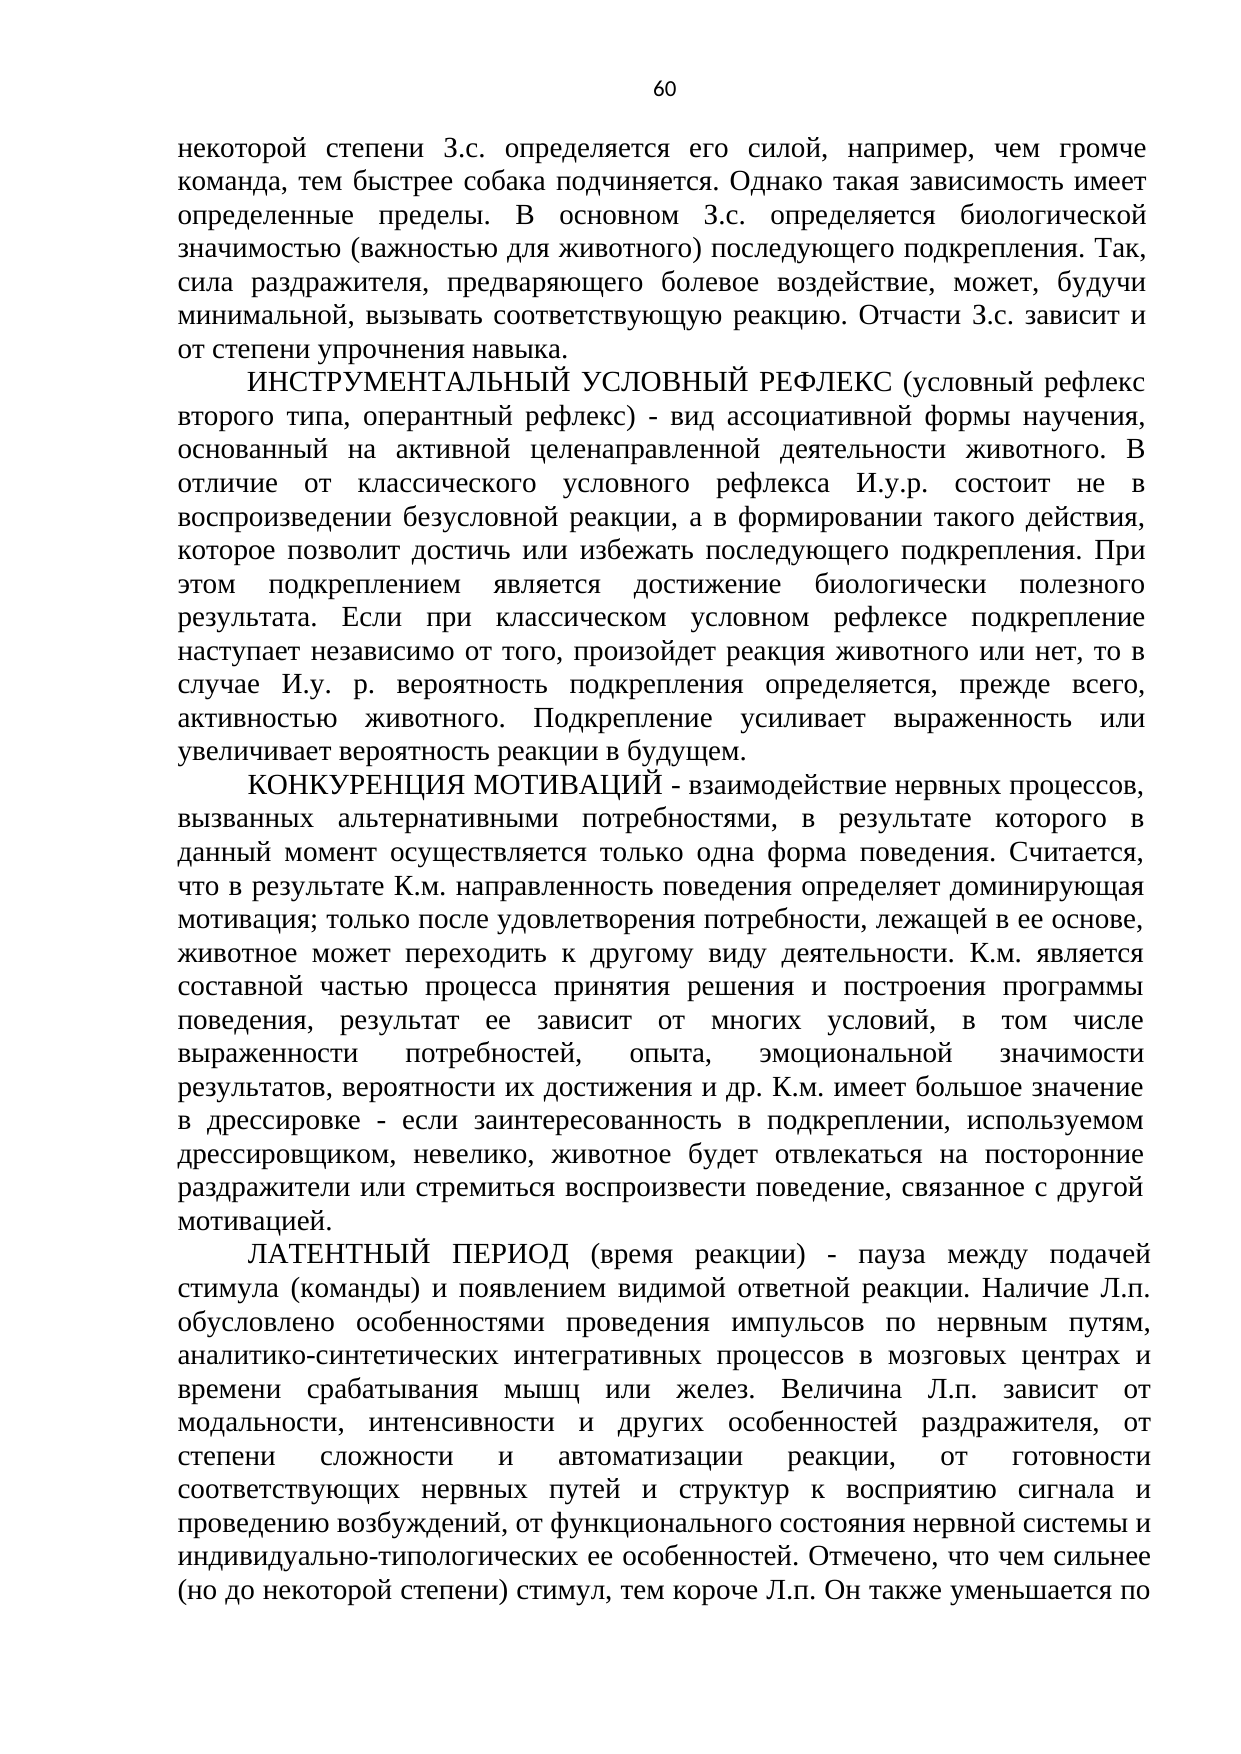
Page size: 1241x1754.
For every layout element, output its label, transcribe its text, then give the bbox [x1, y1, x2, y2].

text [177, 130, 1147, 364]
text ИНСТРУМЕНТАЛЬНЫЙ УСЛОВНЫЙ РЕФЛЕКС (условный рефлекс второго типа, оперантный рефлекс) - вид ассоциативной формы научения, основанный на активной целенаправленной деятельности животного. В отличие от классического условного рефлекса И.у.р. состоит не в воспроизведении безусловной реакции, а в формировании такого действия, которое позволит достичь или избежать последующего подкрепления. При этом подкреплением является достижение биологически полезного результата. Если при классическом условном рефлексе подкрепление наступает независимо от того, произойдет реакция животного или нет, то в случае И.у. р. вероятность подкрепления определяется, прежде всего, активностью животного. Подкрепление усиливает выраженность или увеличивает вероятность реакции в будущем. [177, 364, 1146, 767]
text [177, 1237, 1152, 1606]
text КОНКУРЕНЦИЯ МОТИВАЦИЙ - взаимодействие нервных процессов, вызванных альтернативными потребностями, в результате которого в данный момент осуществляется только одна форма поведения. Считается, что в результате К.м. направленность поведения определяет доминирующая мотивация; только после удовлетворения потребности, лежащей в ее основе, животное может переходить к другому виду деятельности. К.м. является составной частью процесса принятия решения и построения программы поведения, результат ее зависит от многих условий, в том числе выраженности потребностей, опыта, эмоциональной значимости результатов, вероятности их достижения и др. К.м. имеет большое значение в дрессировке - если заинтересованность в подкреплении, используемом дрессировщиком, невелико, животное будет отвлекаться на посторонние раздражители или стремиться воспроизвести поведение, связанное с другой мотивацией. [177, 767, 1145, 1237]
